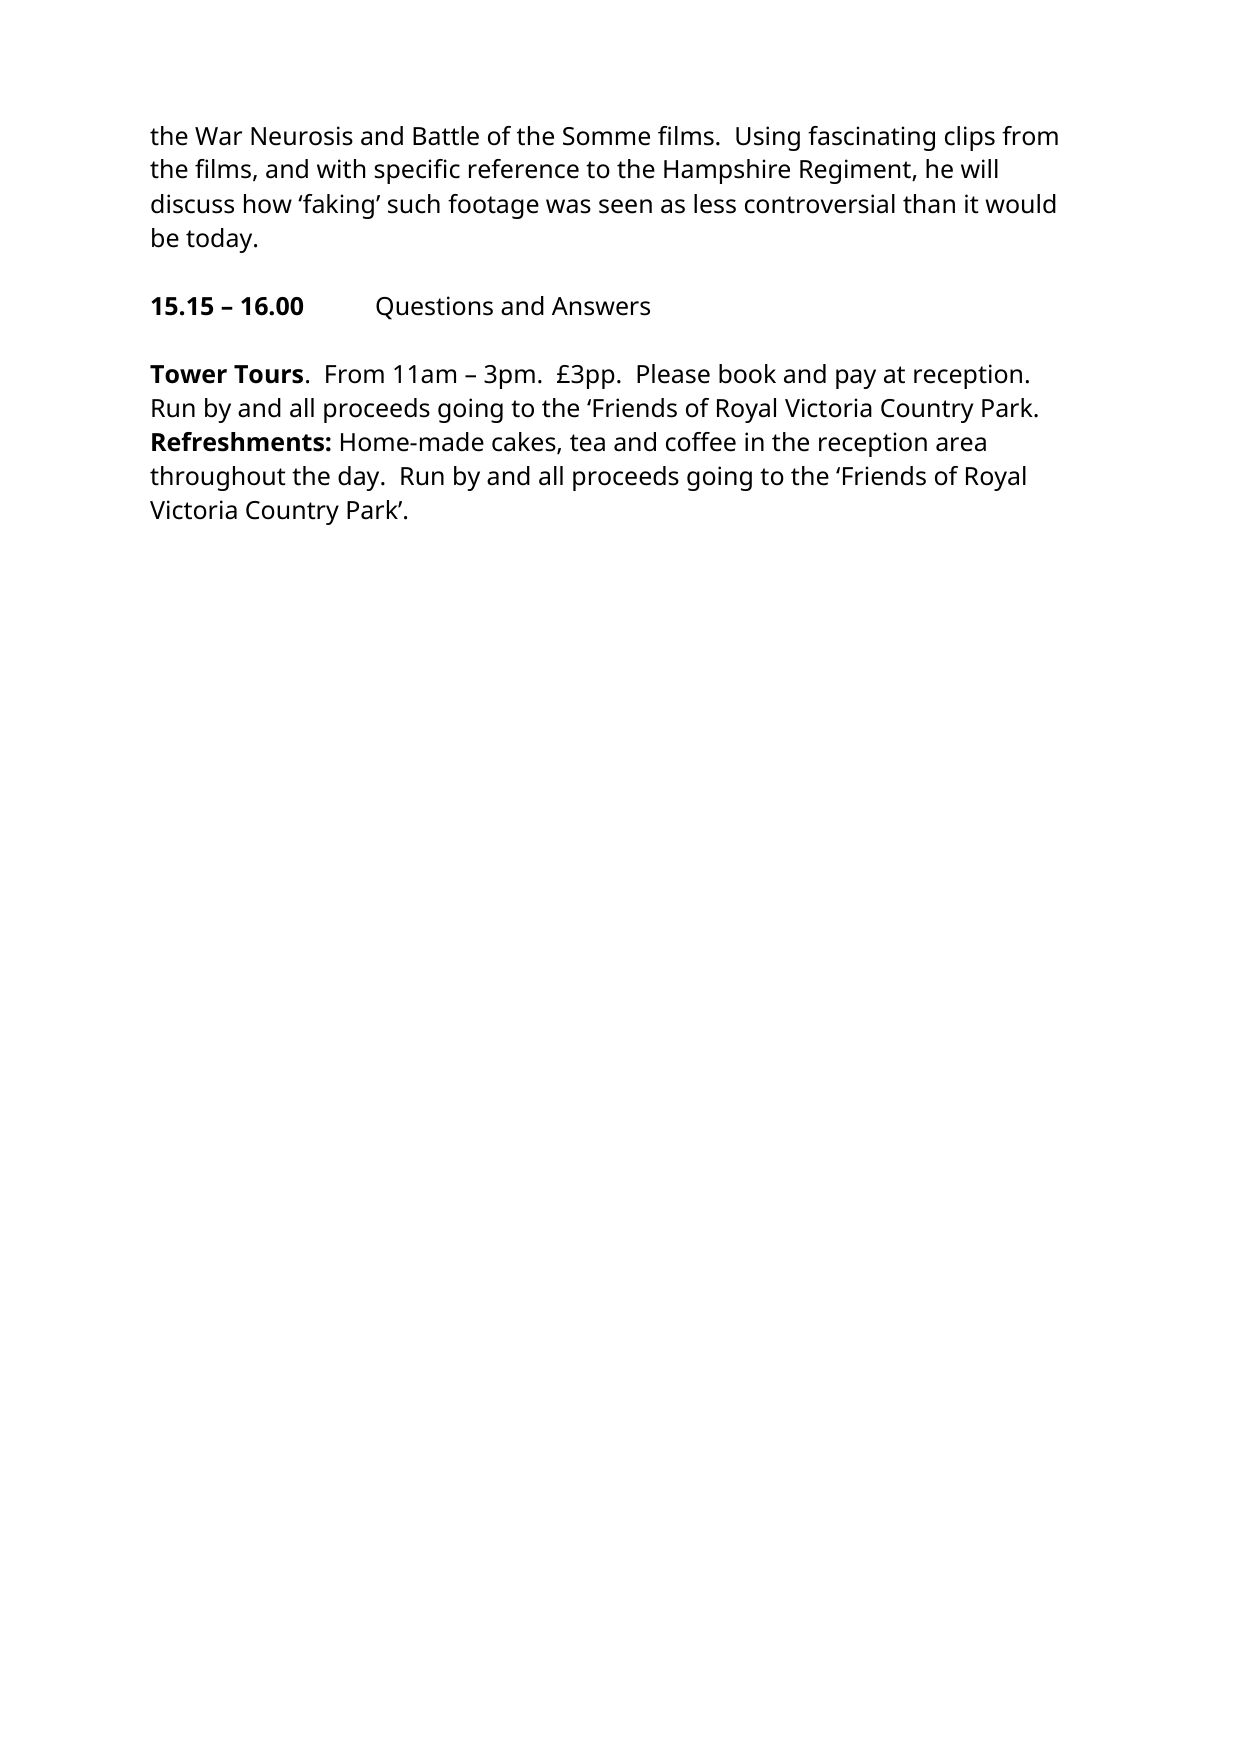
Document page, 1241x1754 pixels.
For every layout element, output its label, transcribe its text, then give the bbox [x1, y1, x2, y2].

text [150, 118, 1090, 254]
text Tower Tours. From 11am – 3pm. £3pp. Please book and pay at reception. Run by and all proceeds going to the ‘Friends of Royal Victoria Country Park. [150, 357, 1090, 425]
text 15.15 – 16.00 Questions and Answers [150, 288, 1090, 322]
text Refreshments: Home-made cakes, tea and coffee in the reception area throughout the day. Run by and all proceeds going to the ‘Friends of Royal Victoria Country Park’. [150, 425, 1090, 527]
